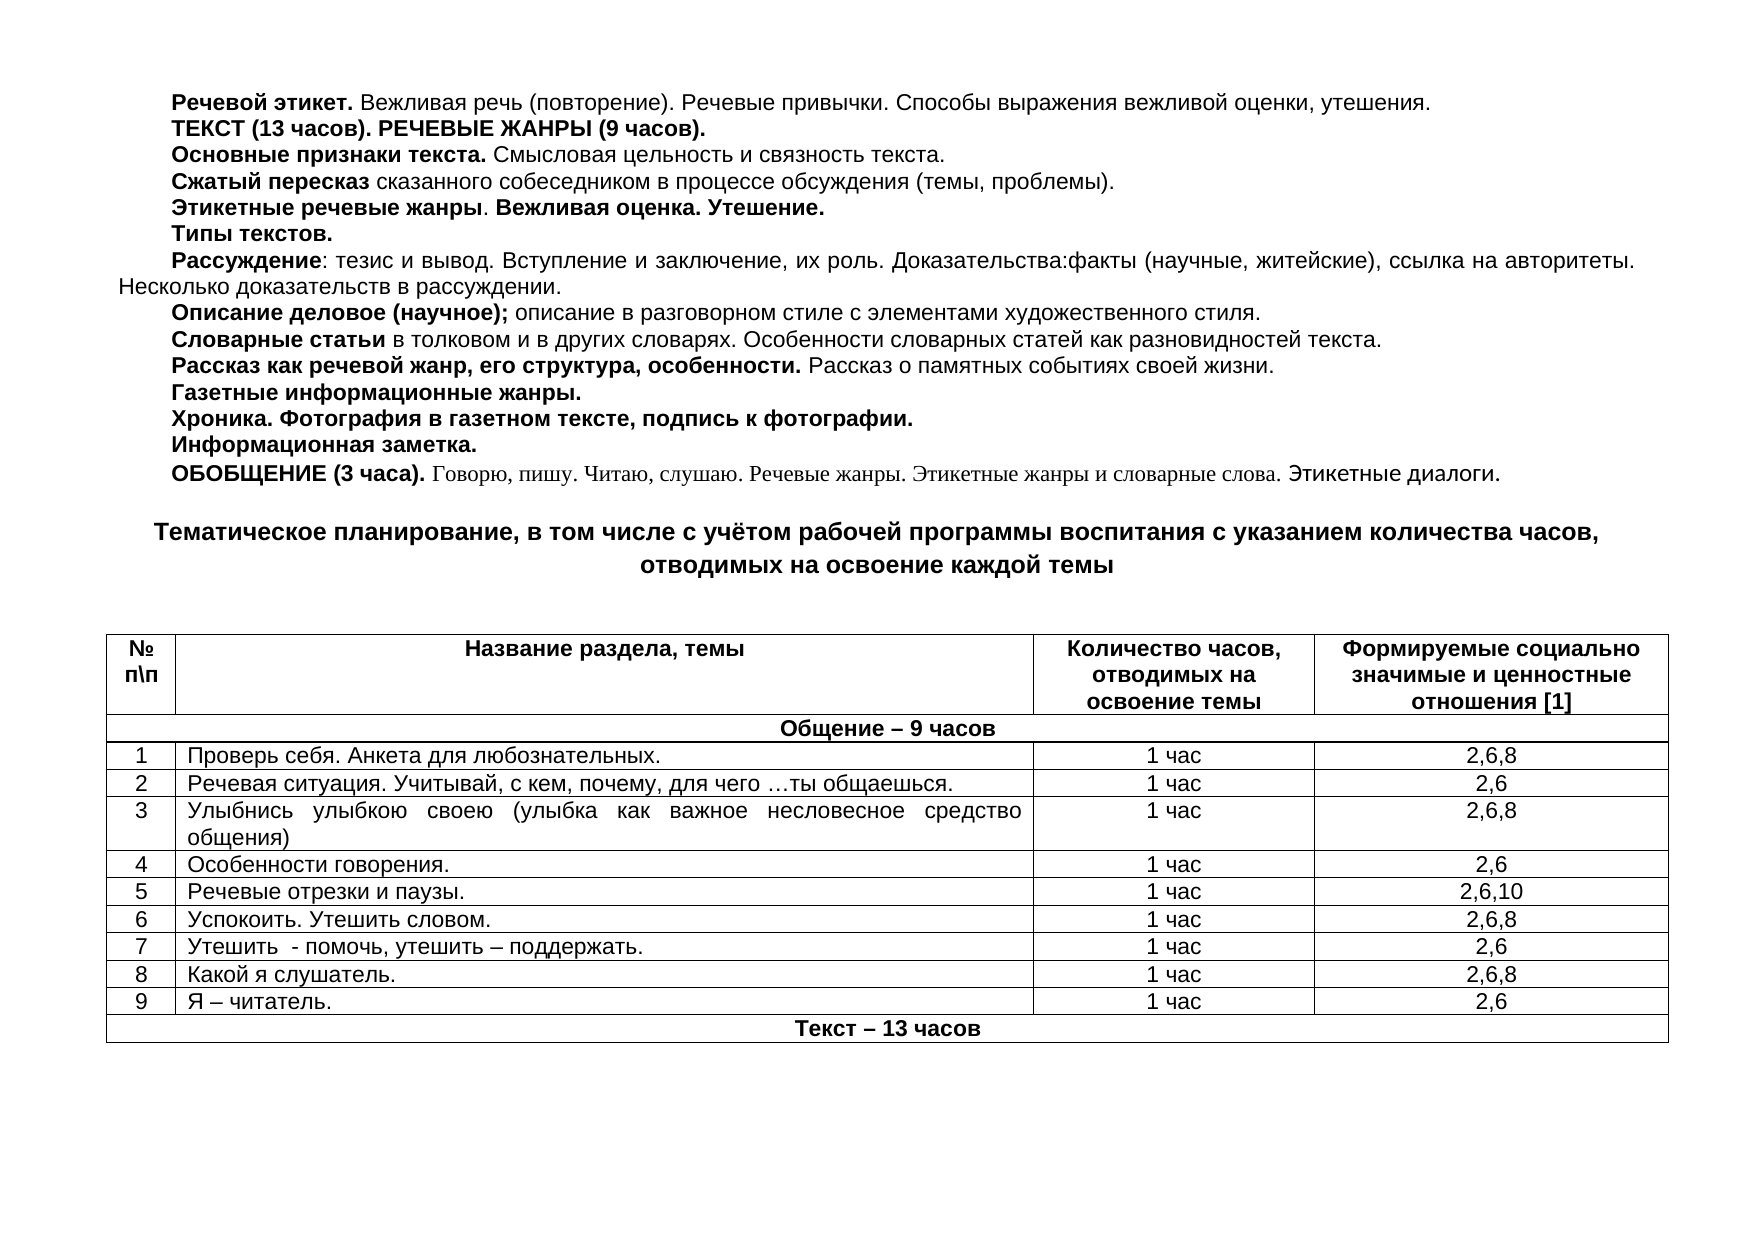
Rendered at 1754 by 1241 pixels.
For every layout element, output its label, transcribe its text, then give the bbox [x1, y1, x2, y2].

text Речевой этикет. Вежливая речь (повторение). Речевые привычки. Способы выражения вежливой оценки, утешения. [118, 88, 1636, 115]
table_cell 7 [107, 933, 175, 959]
table_cell Я – читатель. [176, 988, 1033, 1014]
table_cell 6 [107, 906, 175, 932]
table_cell Текст – 13 часов [107, 1015, 1668, 1042]
table_cell 1 час [1034, 961, 1314, 987]
table_cell 2 [107, 770, 175, 796]
text Типы текстов. [118, 220, 1636, 247]
table_header Название раздела, темы [176, 635, 1033, 714]
text ОБОБЩЕНИЕ (3 часа). Говорю, пишу. Читаю, слушаю. Речевые жанры. Этикетные жанры и словарные слова. Этикетные диалоги. [118, 457, 1636, 488]
text Рассказ как речевой жанр, его структура, особенности. Рассказ о памятных событиях своей жизни. [118, 352, 1636, 378]
table_cell 1 [107, 743, 175, 769]
table_cell 3 [107, 797, 175, 850]
table_cell 1 час [1034, 797, 1314, 850]
table_cell 2,6,8 [1315, 797, 1668, 850]
table_cell 2,6,8 [1315, 906, 1668, 932]
text Описание деловое (научное); описание в разговорном стиле с элементами художественного стиля. [118, 299, 1636, 326]
table_cell 2,6 [1315, 851, 1668, 877]
table_cell 1 час [1034, 878, 1314, 905]
table_cell 2,6 [1315, 988, 1668, 1014]
table_cell Общение – 9 часов [107, 715, 1668, 741]
table_cell Какой я слушатель. [176, 961, 1033, 987]
table_cell Речевая ситуация. Учитывай, с кем, почему, для чего …ты общаешься. [176, 770, 1033, 796]
text Основные признаки текста. Смысловая цельность и связность текста. [118, 141, 1636, 168]
text Информационная заметка. [118, 431, 1636, 457]
table_cell 2,6 [1315, 933, 1668, 959]
text Тематическое планирование, в том числе с учётом рабочей программы воспитания с указанием количества часов, отводимых на освоение каждой темы [118, 517, 1636, 578]
table_cell 1 час [1034, 988, 1314, 1014]
table_cell 5 [107, 878, 175, 905]
table_cell Особенности говорения. [176, 851, 1033, 877]
table_cell Проверь себя. Анкета для любознательных. [176, 743, 1033, 769]
table_cell 2,6,8 [1315, 743, 1668, 769]
table_header Формируемые социально значимые и ценностные отношения [1] [1315, 635, 1668, 714]
table_cell 1 час [1034, 743, 1314, 769]
text ТЕКСТ (13 часов). РЕЧЕВЫЕ ЖАНРЫ (9 часов). [118, 115, 1636, 141]
table_cell 8 [107, 961, 175, 987]
text Сжатый пересказ сказанного собеседником в процессе обсуждения (темы, проблемы). [118, 168, 1636, 194]
text Словарные статьи в толковом и в других словарях. Особенности словарных статей как разновидностей текста. [118, 326, 1636, 352]
table_cell 1 час [1034, 906, 1314, 932]
table_cell 2,6 [1315, 770, 1668, 796]
table_cell Утешить - помочь, утешить – поддержать. [176, 933, 1033, 959]
table_cell 1 час [1034, 933, 1314, 959]
table_cell 2,6,10 [1315, 878, 1668, 905]
text Хроника. Фотография в газетном тексте, подпись к фотографии. [118, 405, 1636, 431]
table_cell Речевые отрезки и паузы. [176, 878, 1033, 905]
text Газетные информационные жанры. [118, 378, 1636, 405]
table_cell 9 [107, 988, 175, 1014]
table_cell 1 час [1034, 851, 1314, 877]
table_cell 2,6,8 [1315, 961, 1668, 987]
table_cell Успокоить. Утешить словом. [176, 906, 1033, 932]
text Этикетные речевые жанры. Вежливая оценка. Утешение. [118, 194, 1636, 220]
table_cell 1 час [1034, 770, 1314, 796]
table_cell 4 [107, 851, 175, 877]
text Рассуждение: тезис и вывод. Вступление и заключение, их роль. Доказательства:факты (научные, житейские), ссылка на авторитеты. Несколько доказательств в рассуждении. [118, 247, 1636, 299]
table_header Количество часов, отводимых на освоение темы [1034, 635, 1314, 714]
table_header № п\п [107, 635, 175, 714]
table_cell Улыбнись улыбкою своею (улыбка как важное несловесное средство общения) [176, 797, 1033, 850]
